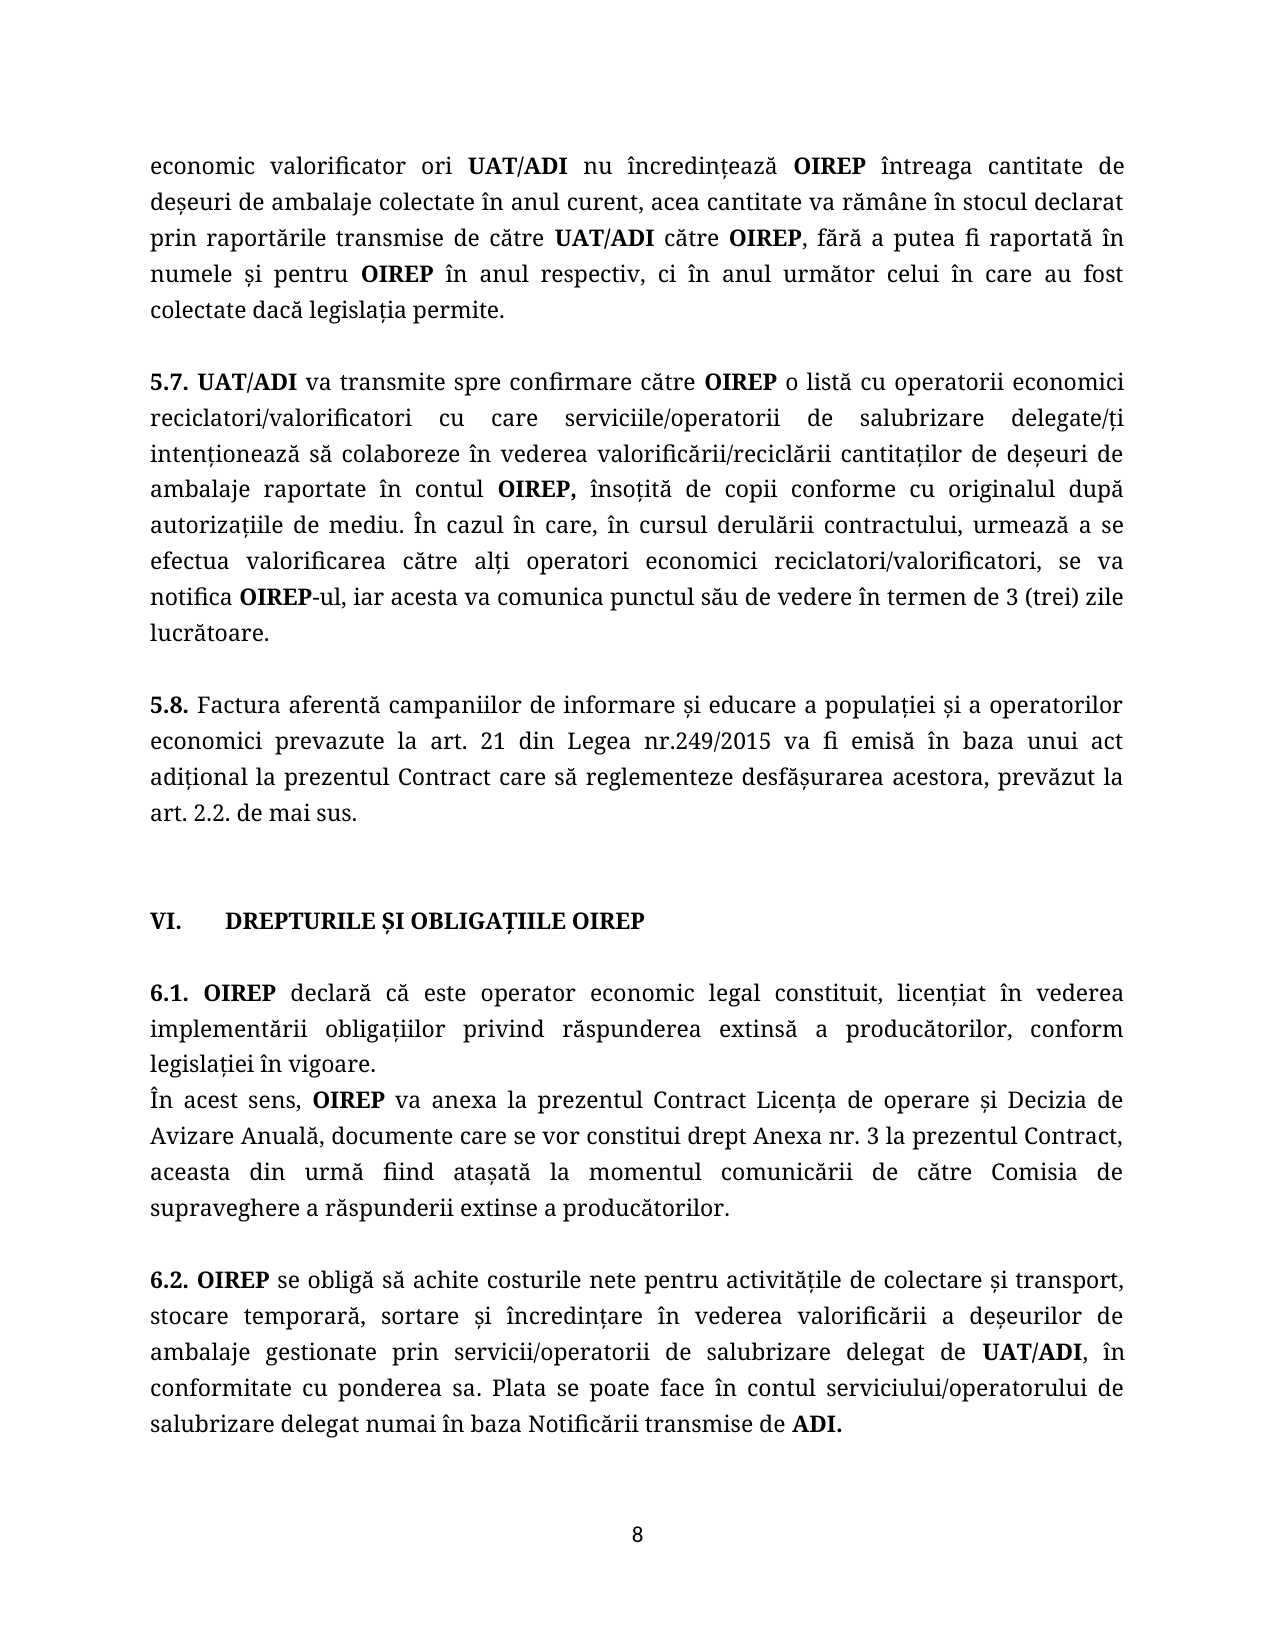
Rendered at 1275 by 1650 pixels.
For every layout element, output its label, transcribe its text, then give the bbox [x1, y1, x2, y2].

text 5.8. Factura aferentă campaniilor de informare și educare a populației și a operatorilor economici prevazute la art. 21 din Legea nr.249/2015 va fi emisă în baza unui act adițional la prezentul Contract care să reglementeze desfășurarea acestora, prevăzut la art. 2.2. de mai sus. [150, 689, 1125, 828]
text 5.7. UAT/ADI va transmite spre confirmare către OIREP o listă cu operatorii economici reciclatori/valorificatori cu care serviciile/operatorii de salubrizare delegate/ți intenționează să colaboreze în vederea valorificării/reciclării cantitaților de deșeuri de ambalaje raportate în contul OIREP, însoțită de copii conforme cu originalul după autorizațiile de mediu. În cazul în care, în cursul derulării contractului, urmează a se efectua valorificarea către alți operatori economici reciclatori/valorificatori, se va notifica OIREP-ul, iar acesta va comunica punctul său de vedere în termen de 3 (trei) zile lucrătoare. [150, 366, 1125, 648]
text În acest sens, OIREP va anexa la prezentul Contract Licența de operare și Decizia de Avizare Anuală, documente care se vor constitui drept Anexa nr. 3 la prezentul Contract, aceasta din urmă fiind atașată la momentul comunicării de către Comisia de supraveghere a răspunderii extinse a producătorilor. [150, 1084, 1125, 1223]
text 6.1. OIREP declară că este operator economic legal constituit, licențiat în vederea implementării obligațiilor privind răspunderea extinsă a producătorilor, conform legislației în vigoare. [150, 977, 1125, 1080]
text 6.2. OIREP se obligă să achite costurile nete pentru activitățile de colectare și transport, stocare temporară, sortare și încredințare în vederea valorificării a deșeurilor de ambalaje gestionate prin servicii/operatorii de salubrizare delegat de UAT/ADI, în conformitate cu ponderea sa. Plata se poate face în contul serviciului/operatorului de salubrizare delegat numai în baza Notificării transmise de ADI. [150, 1264, 1125, 1439]
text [150, 150, 1125, 325]
text VI. DREPTURILE ȘI OBLIGAȚIILE OIREP [150, 905, 1125, 936]
